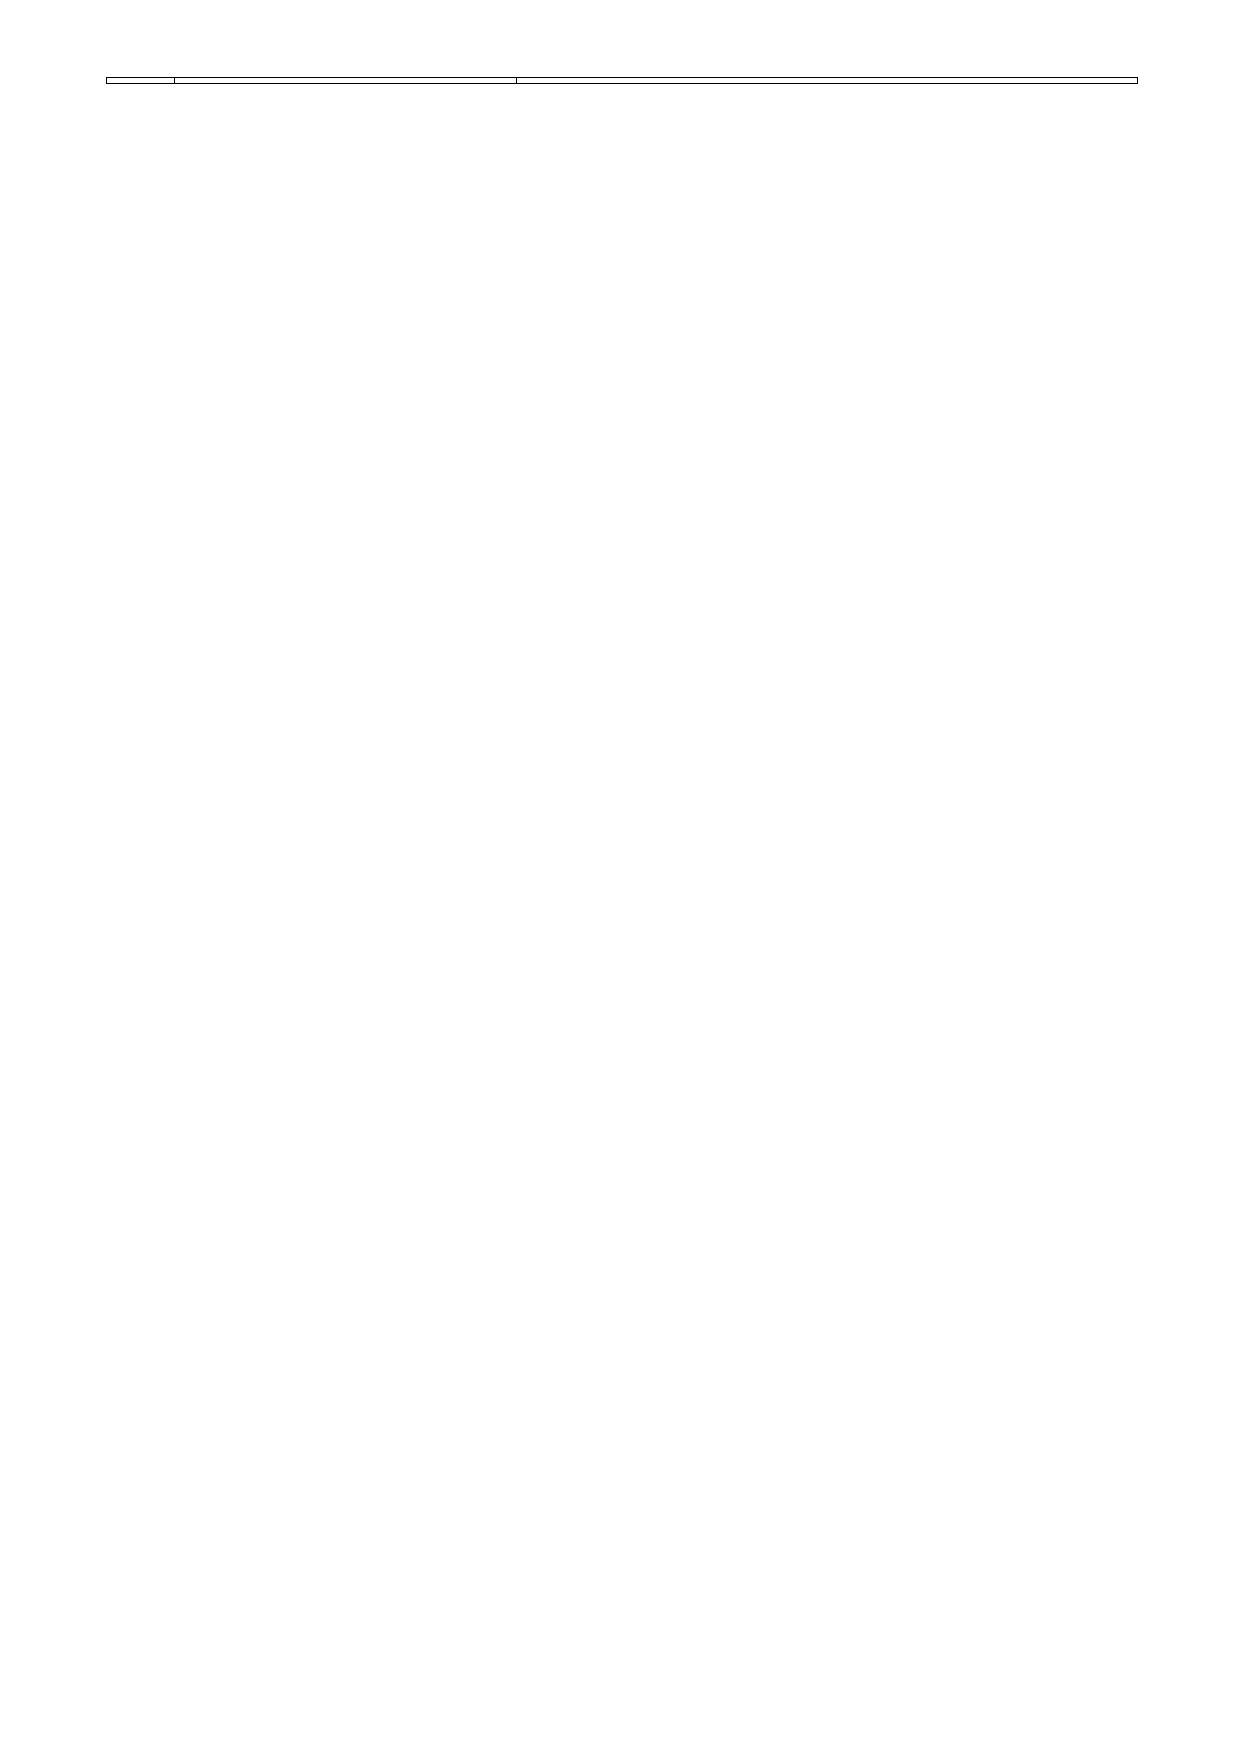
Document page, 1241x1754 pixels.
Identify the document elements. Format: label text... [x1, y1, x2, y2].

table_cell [517, 78, 1137, 82]
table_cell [175, 78, 516, 82]
